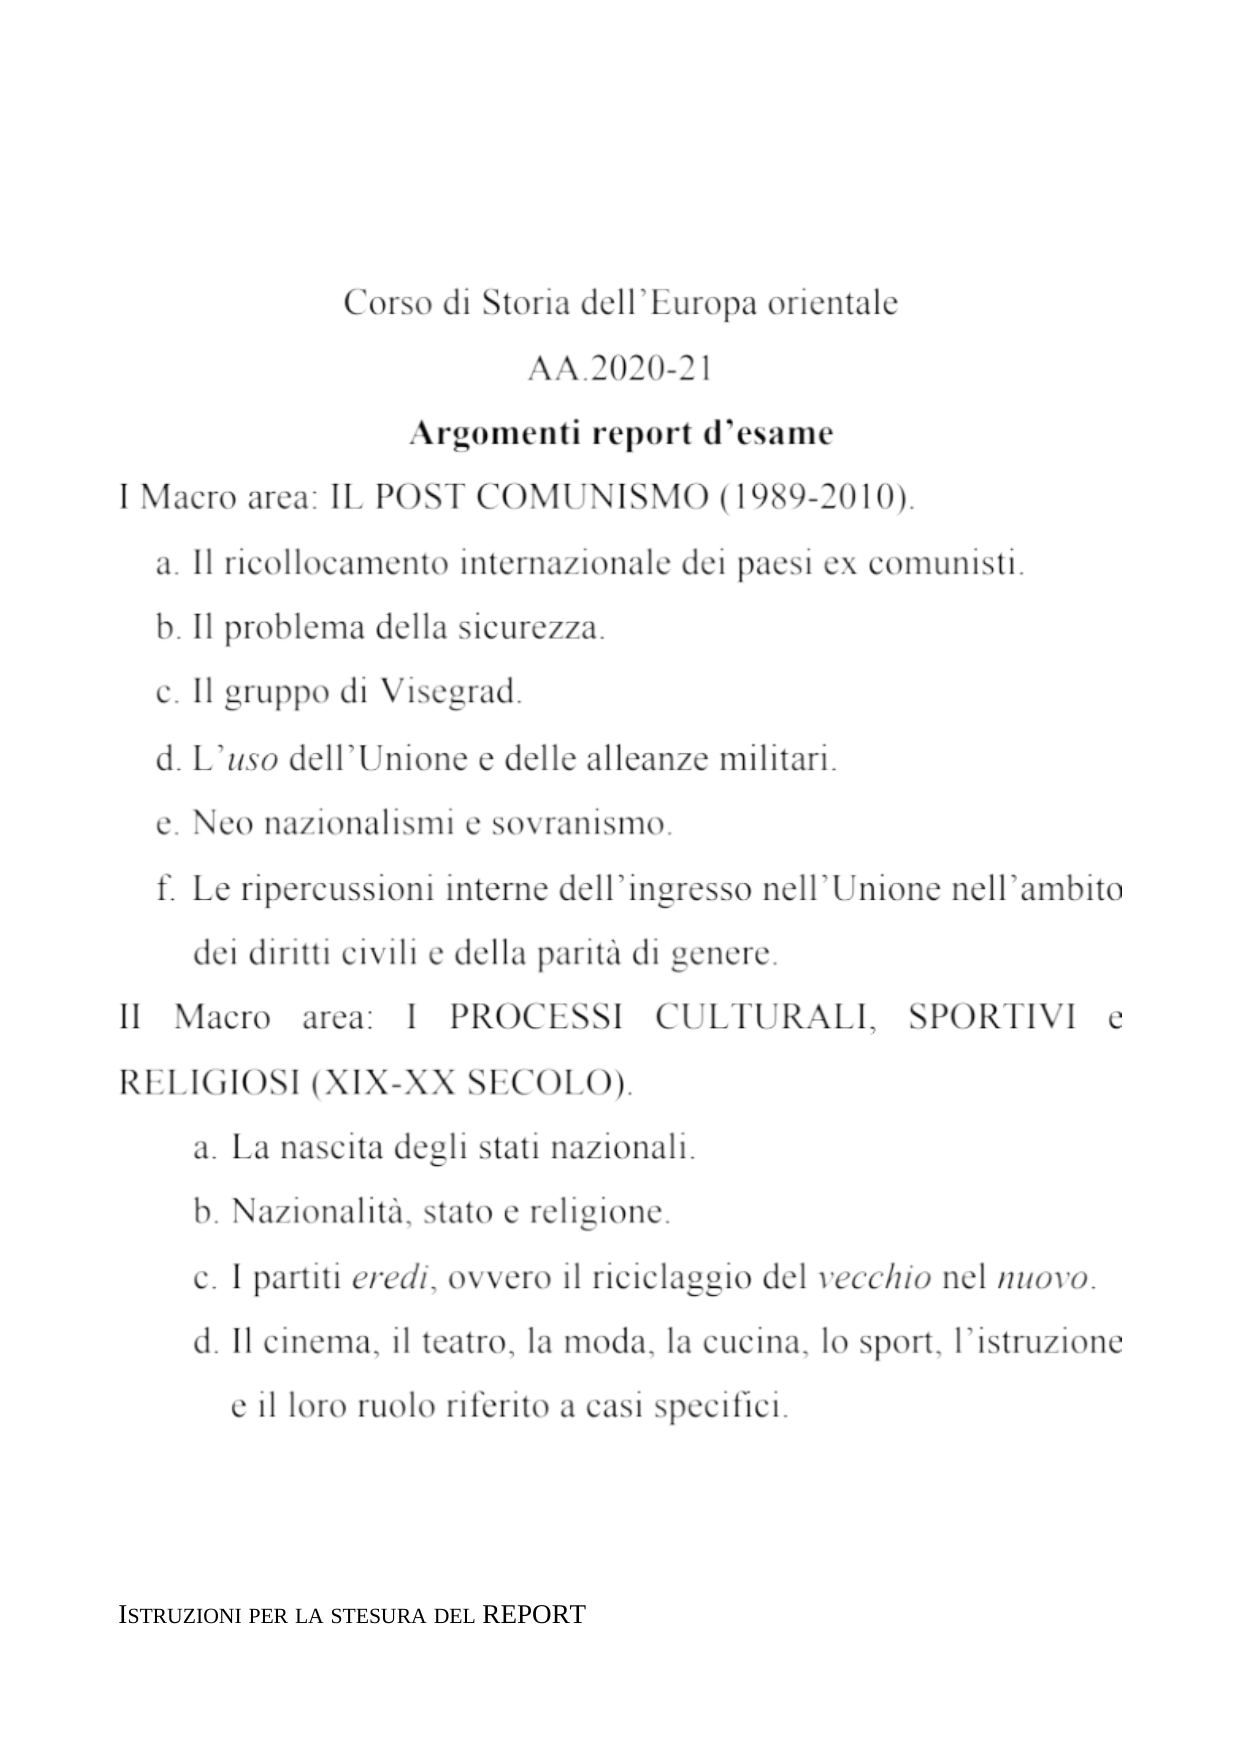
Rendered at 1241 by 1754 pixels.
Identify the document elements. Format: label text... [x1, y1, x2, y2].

text Istruzioni per la stesura del REPORT [118, 1598, 1122, 1629]
